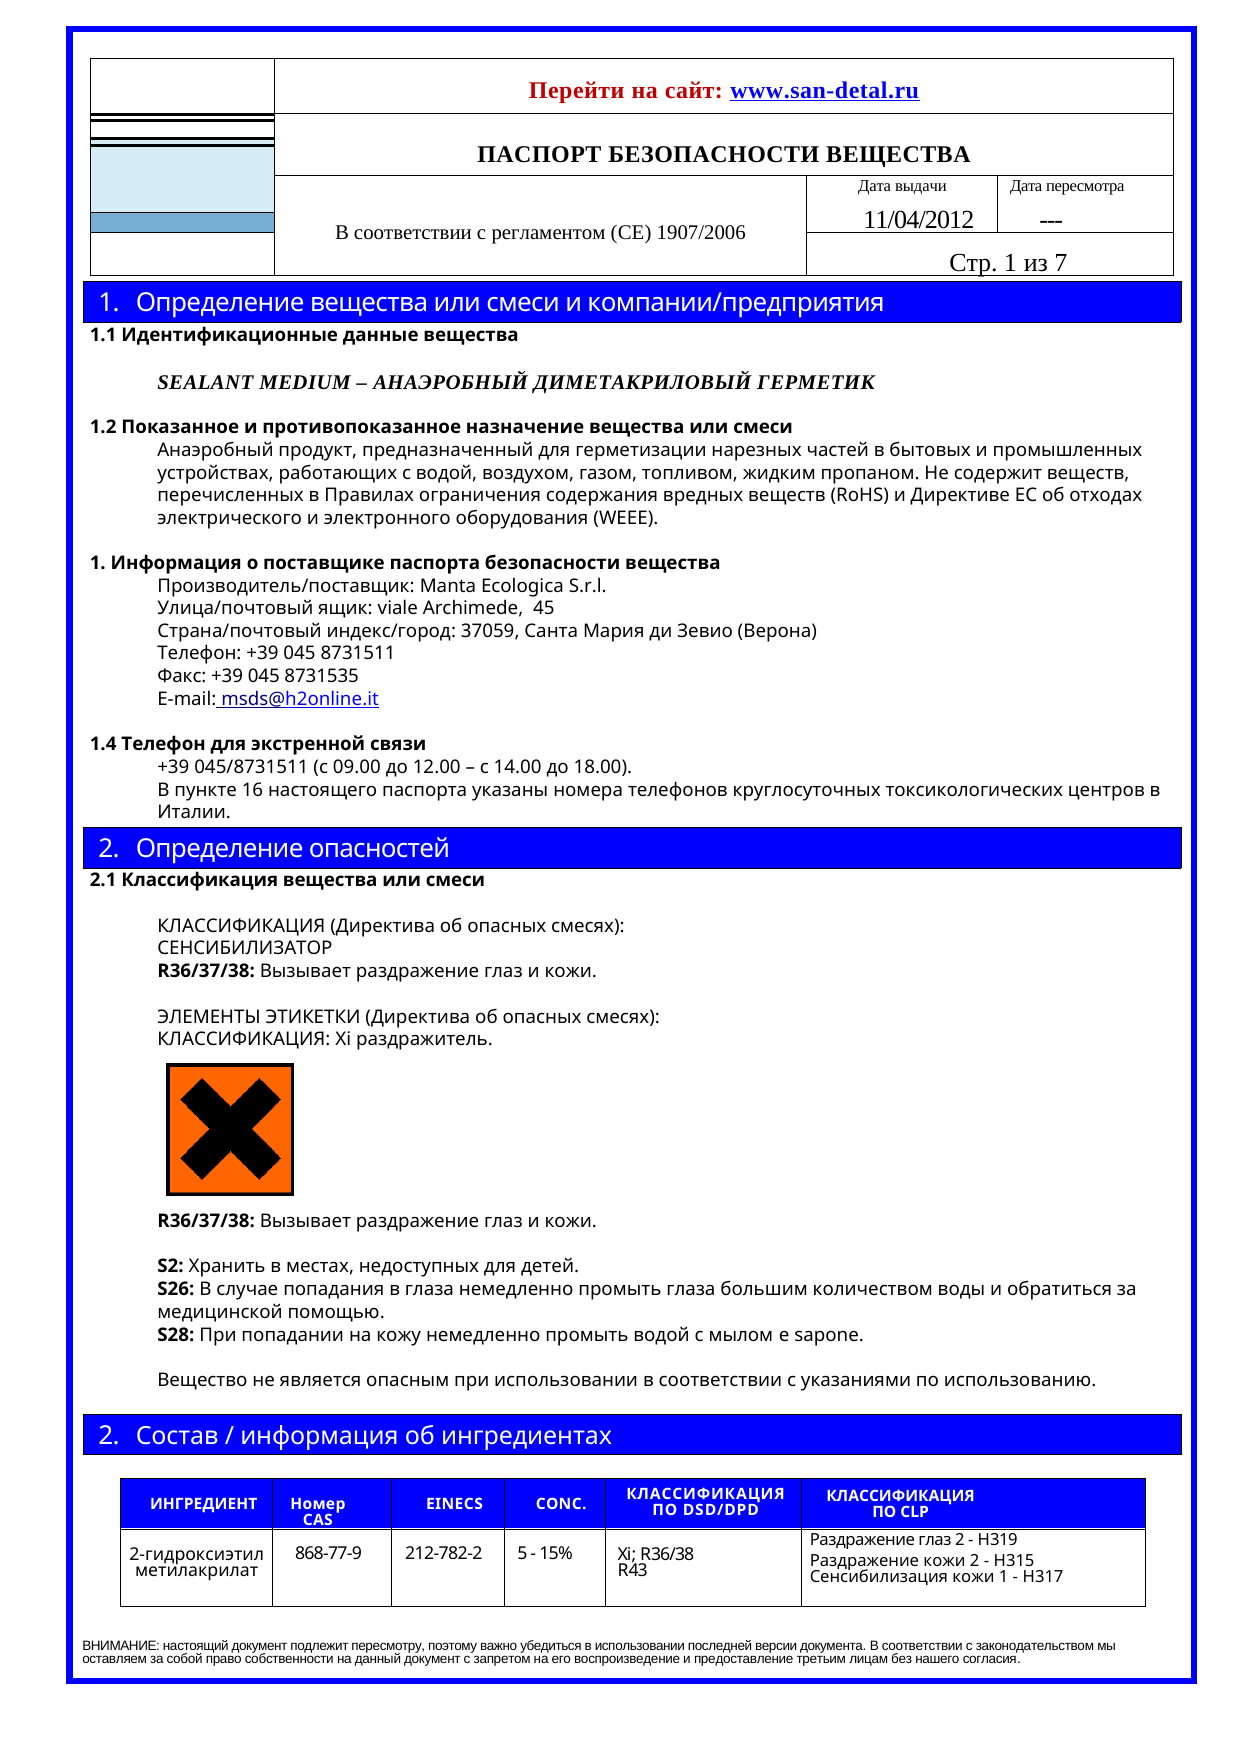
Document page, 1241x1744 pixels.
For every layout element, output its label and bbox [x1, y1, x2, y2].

picture [166, 1063, 294, 1196]
